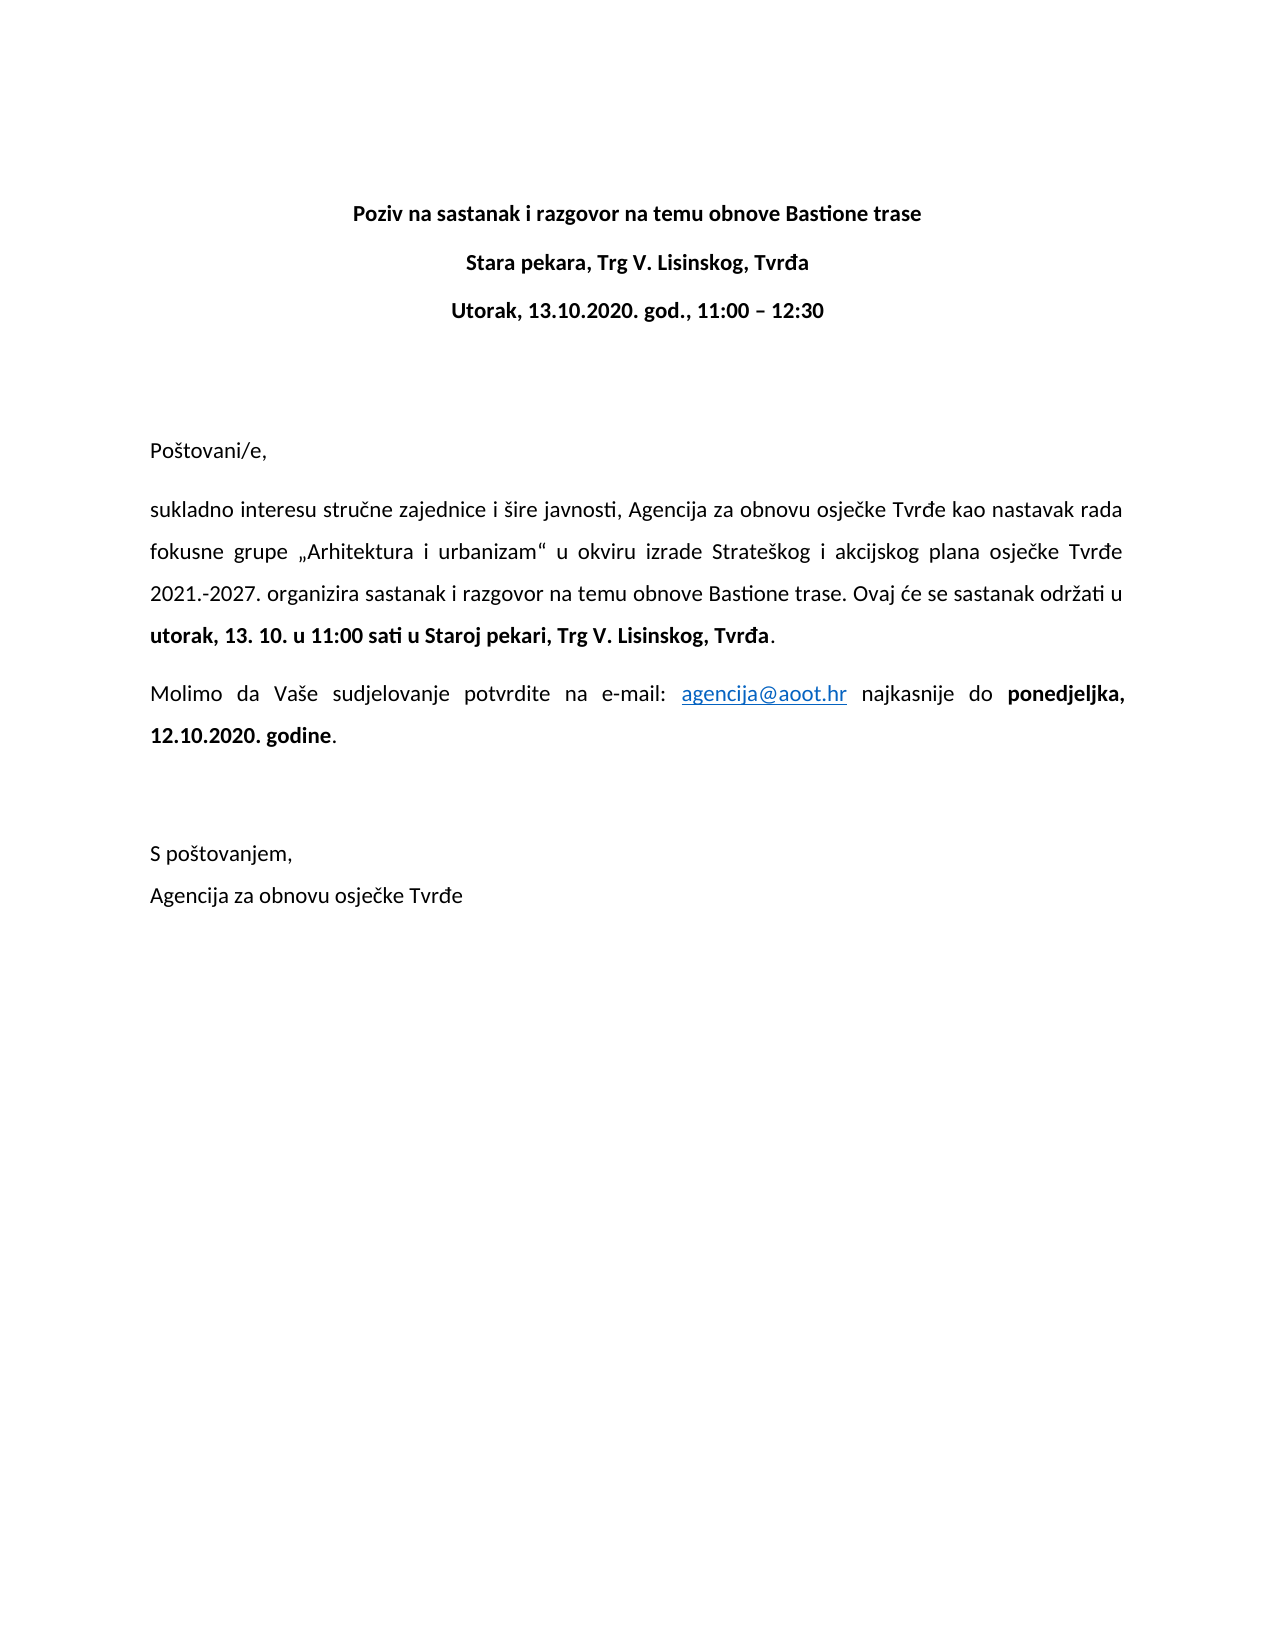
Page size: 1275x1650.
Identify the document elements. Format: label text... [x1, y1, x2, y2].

text Agencija za obnovu osječke Tvrđe [150, 881, 1125, 909]
text S poštovanjem, [150, 839, 1125, 867]
text Poziv na sastanak i razgovor na temu obnove Bastione trase [150, 199, 1125, 227]
text Poštovani/e, [150, 436, 1125, 464]
text Molimo da Vaše sudjelovanje potvrdite na e-mail: agencija@aoot.hr najkasnije do ponedjeljka, 12.10.2020. godine. [150, 679, 1125, 749]
text Stara pekara, Trg V. Lisinskog, Tvrđa [150, 248, 1125, 276]
text Utorak, 13.10.2020. god., 11:00 – 12:30 [150, 297, 1125, 324]
text sukladno interesu stručne zajednice i šire javnosti, Agencija za obnovu osječke Tvrđe kao nastavak rada fokusne grupe „Arhitektura i urbanizam“ u okviru izrade Strateškog i akcijskog plana osječke Tvrđe 2021.-2027. organizira sastanak i razgovor na temu obnove Bastione trase. Ovaj će se sastanak održati u utorak, 13. 10. u 11:00 sati u Staroj pekari, Trg V. Lisinskog, Tvrđa. [150, 495, 1125, 649]
